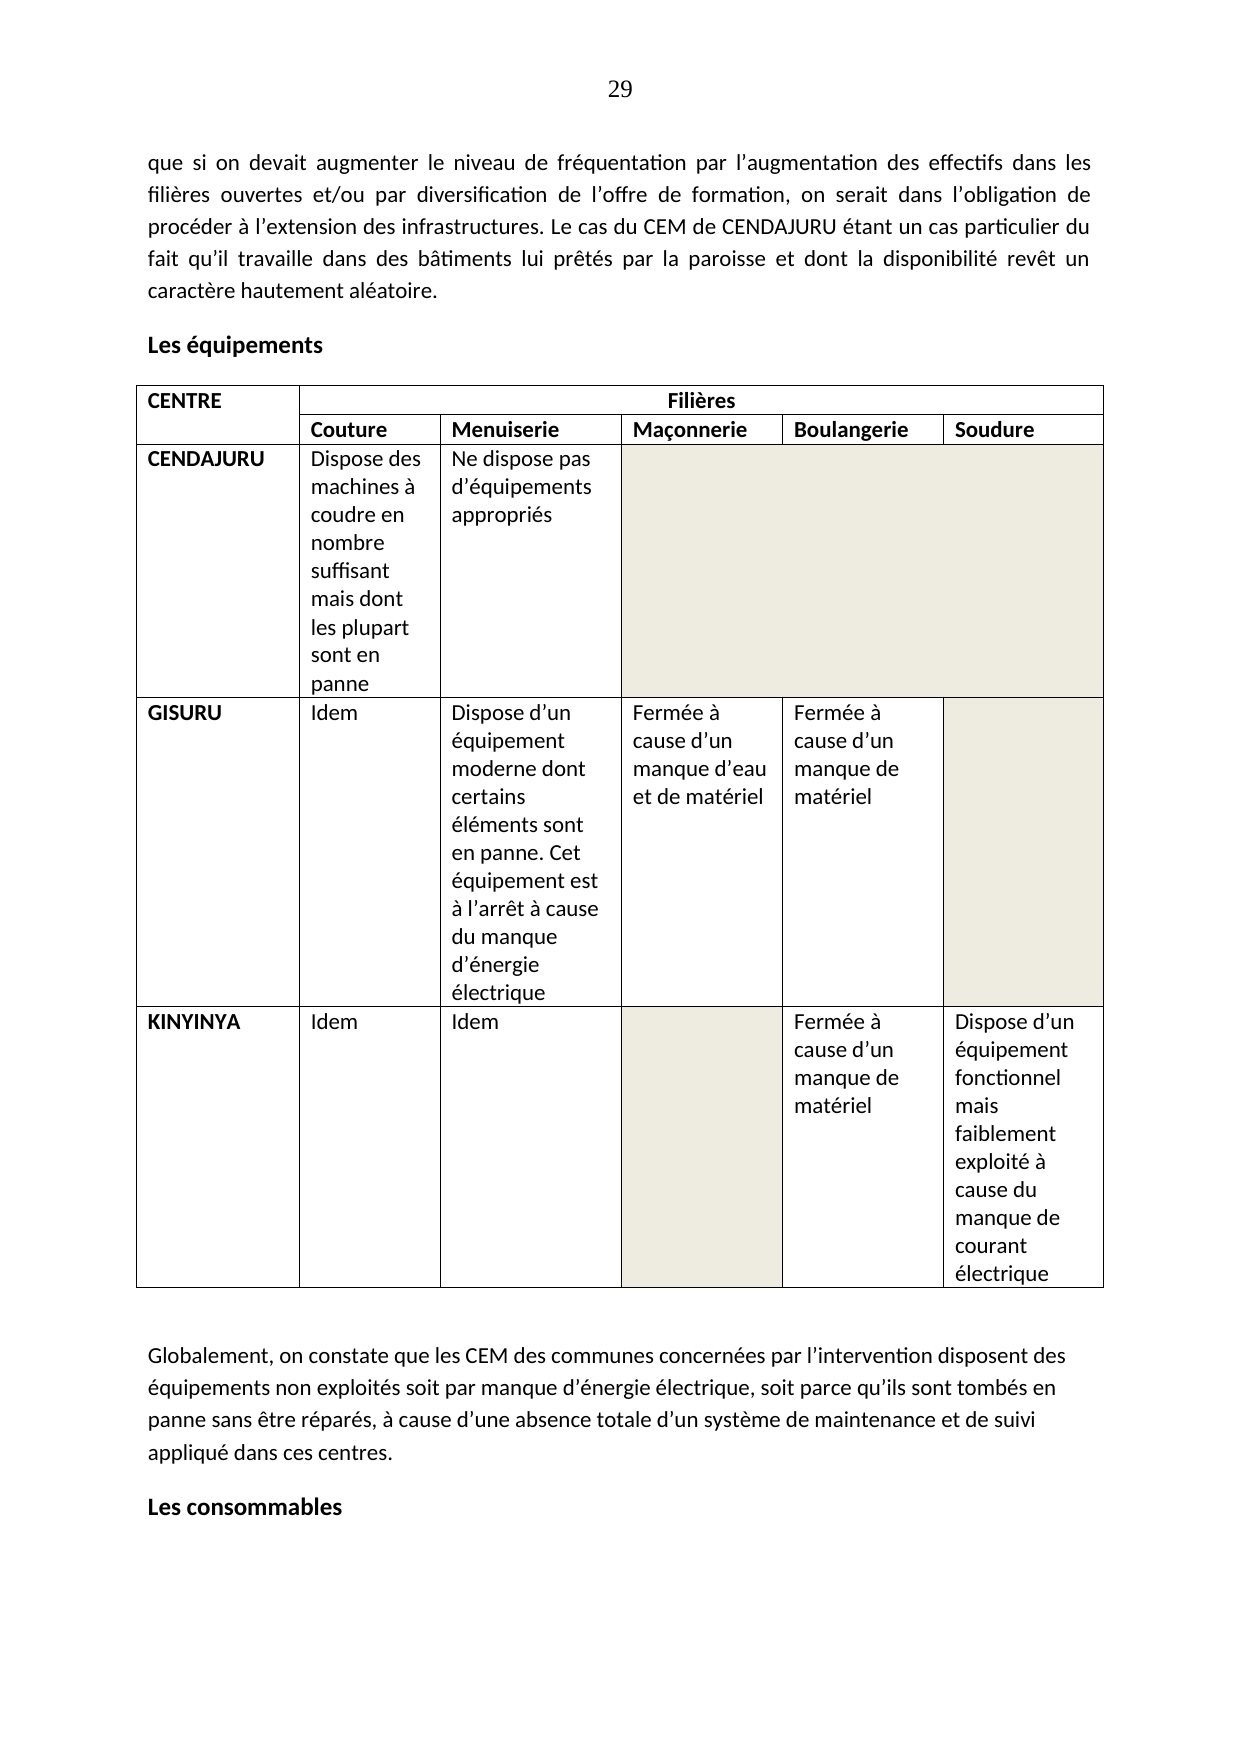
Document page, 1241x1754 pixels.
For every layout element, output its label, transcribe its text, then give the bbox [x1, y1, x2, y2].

table_cell KINYINYA [137, 1007, 299, 1287]
table_cell Boulangerie [783, 415, 943, 443]
table_cell Menuiserie [441, 415, 621, 443]
table_cell Idem [300, 1007, 440, 1287]
table_cell Maçonnerie [622, 415, 782, 443]
table_cell Dispose des machines à coudre en nombre suffisant mais dont les plupart sont en panne [300, 445, 440, 697]
table_cell Fermée à cause d’un manque de matériel [783, 1007, 943, 1287]
table_cell [622, 445, 1103, 697]
table_cell Soudure [944, 415, 1103, 443]
table_cell Fermée à cause d’un manque d’eau et de matériel [622, 698, 782, 1006]
table_cell [622, 1007, 782, 1287]
table_cell Idem [441, 1007, 621, 1287]
text Les équipements [148, 329, 1092, 360]
table_header CENTRE [137, 386, 299, 443]
table_cell CENDAJURU [137, 445, 299, 697]
table_cell Fermée à cause d’un manque de matériel [783, 698, 943, 1006]
table_cell Dispose d’un équipement fonctionnel mais faiblement exploité à cause du manque de courant électrique [944, 1007, 1103, 1287]
text Les consommables [148, 1491, 1092, 1521]
table_cell [944, 698, 1103, 1006]
table_cell Dispose d’un équipement moderne dont certains éléments sont en panne. Cet équipement est à l’arrêt à cause du manque d’énergie électrique [441, 698, 621, 1006]
table_cell GISURU [137, 698, 299, 1006]
table_cell Idem [300, 698, 440, 1006]
table_cell Couture [300, 415, 440, 443]
text Globalement, on constate que les CEM des communes concernées par l’intervention disposent des équipements non exploités soit par manque d’énergie électrique, soit parce qu’ils sont tombés en panne sans être réparés, à cause d’une absence totale d’un système de maintenance et de suivi appliqué dans ces centres. [148, 1341, 1092, 1466]
table_cell Ne dispose pas d’équipements appropriés [441, 445, 621, 697]
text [148, 148, 1092, 304]
table_header Filières [300, 386, 1103, 414]
